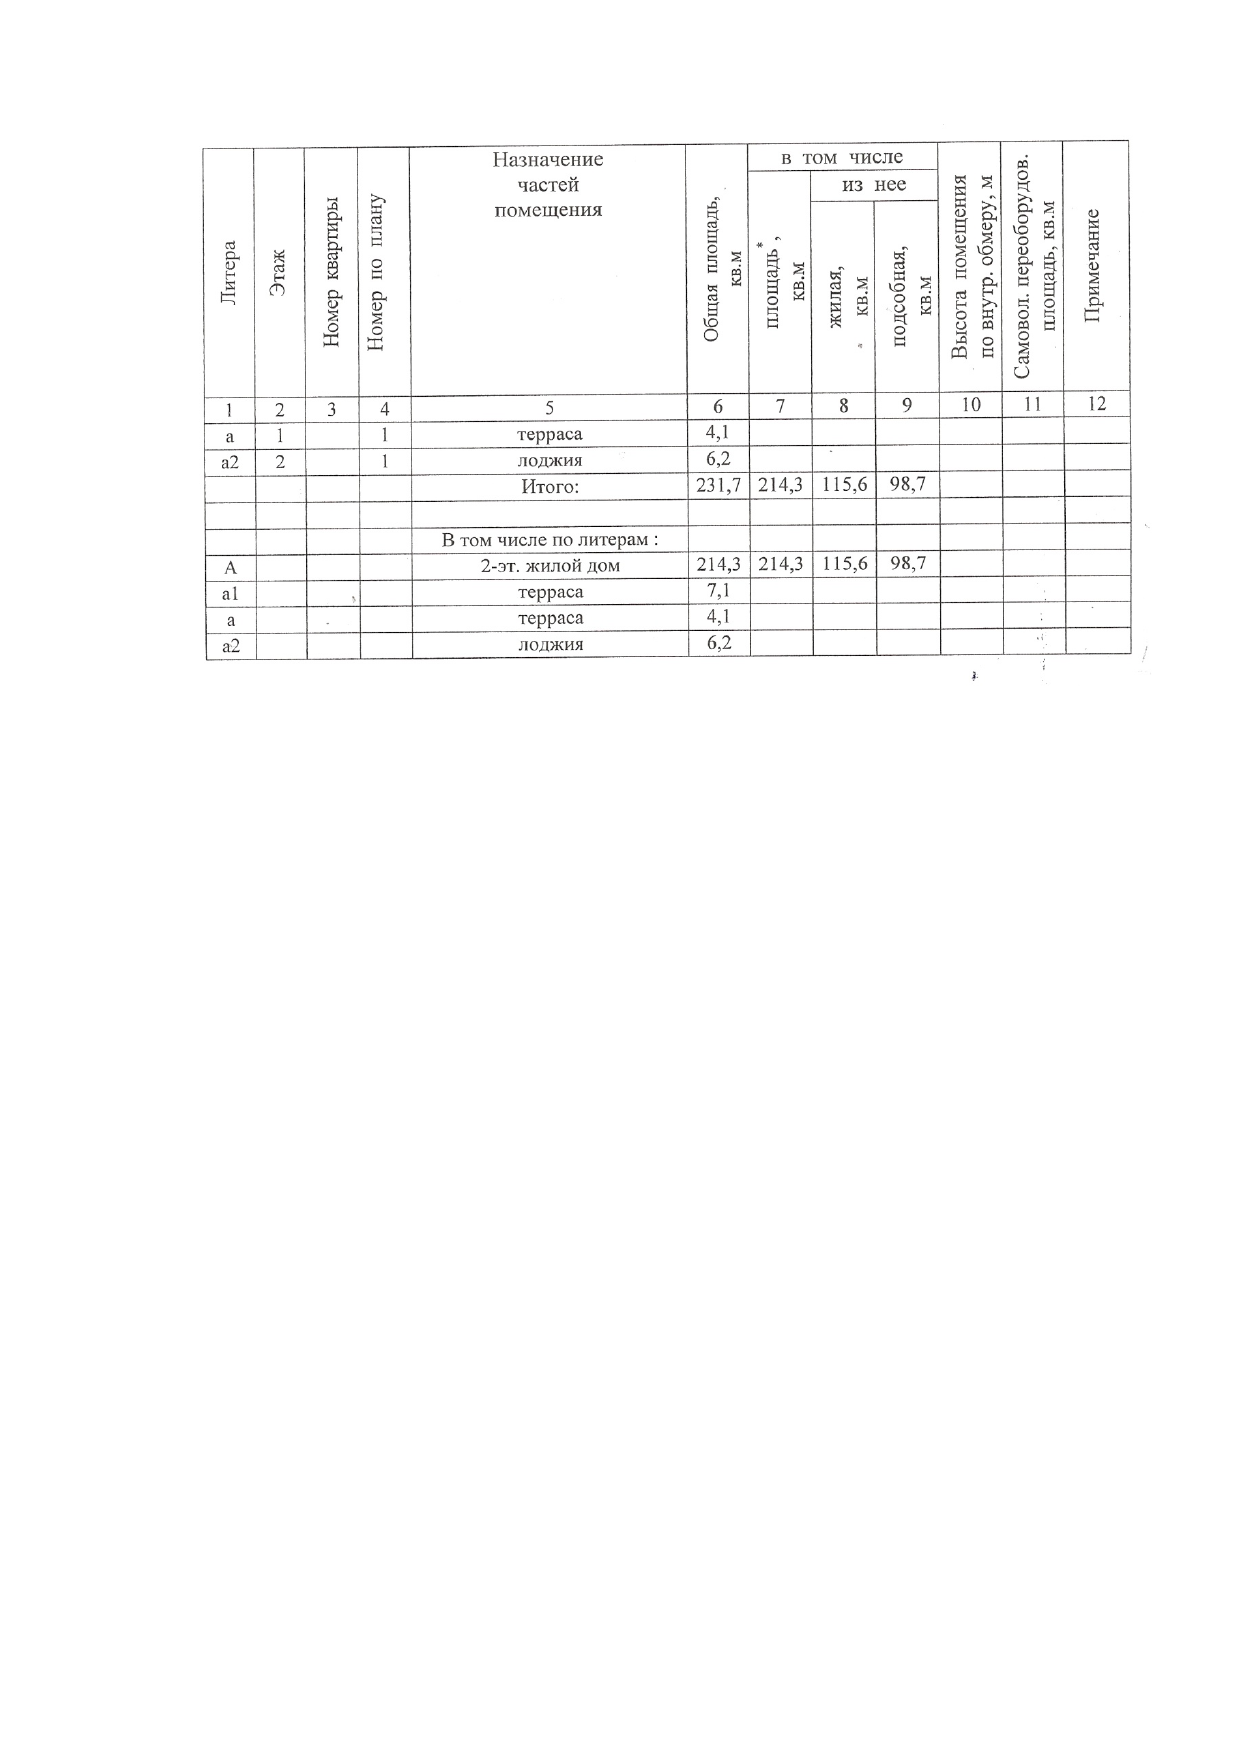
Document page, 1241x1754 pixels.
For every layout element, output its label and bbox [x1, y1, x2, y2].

picture [177, 118, 1152, 687]
